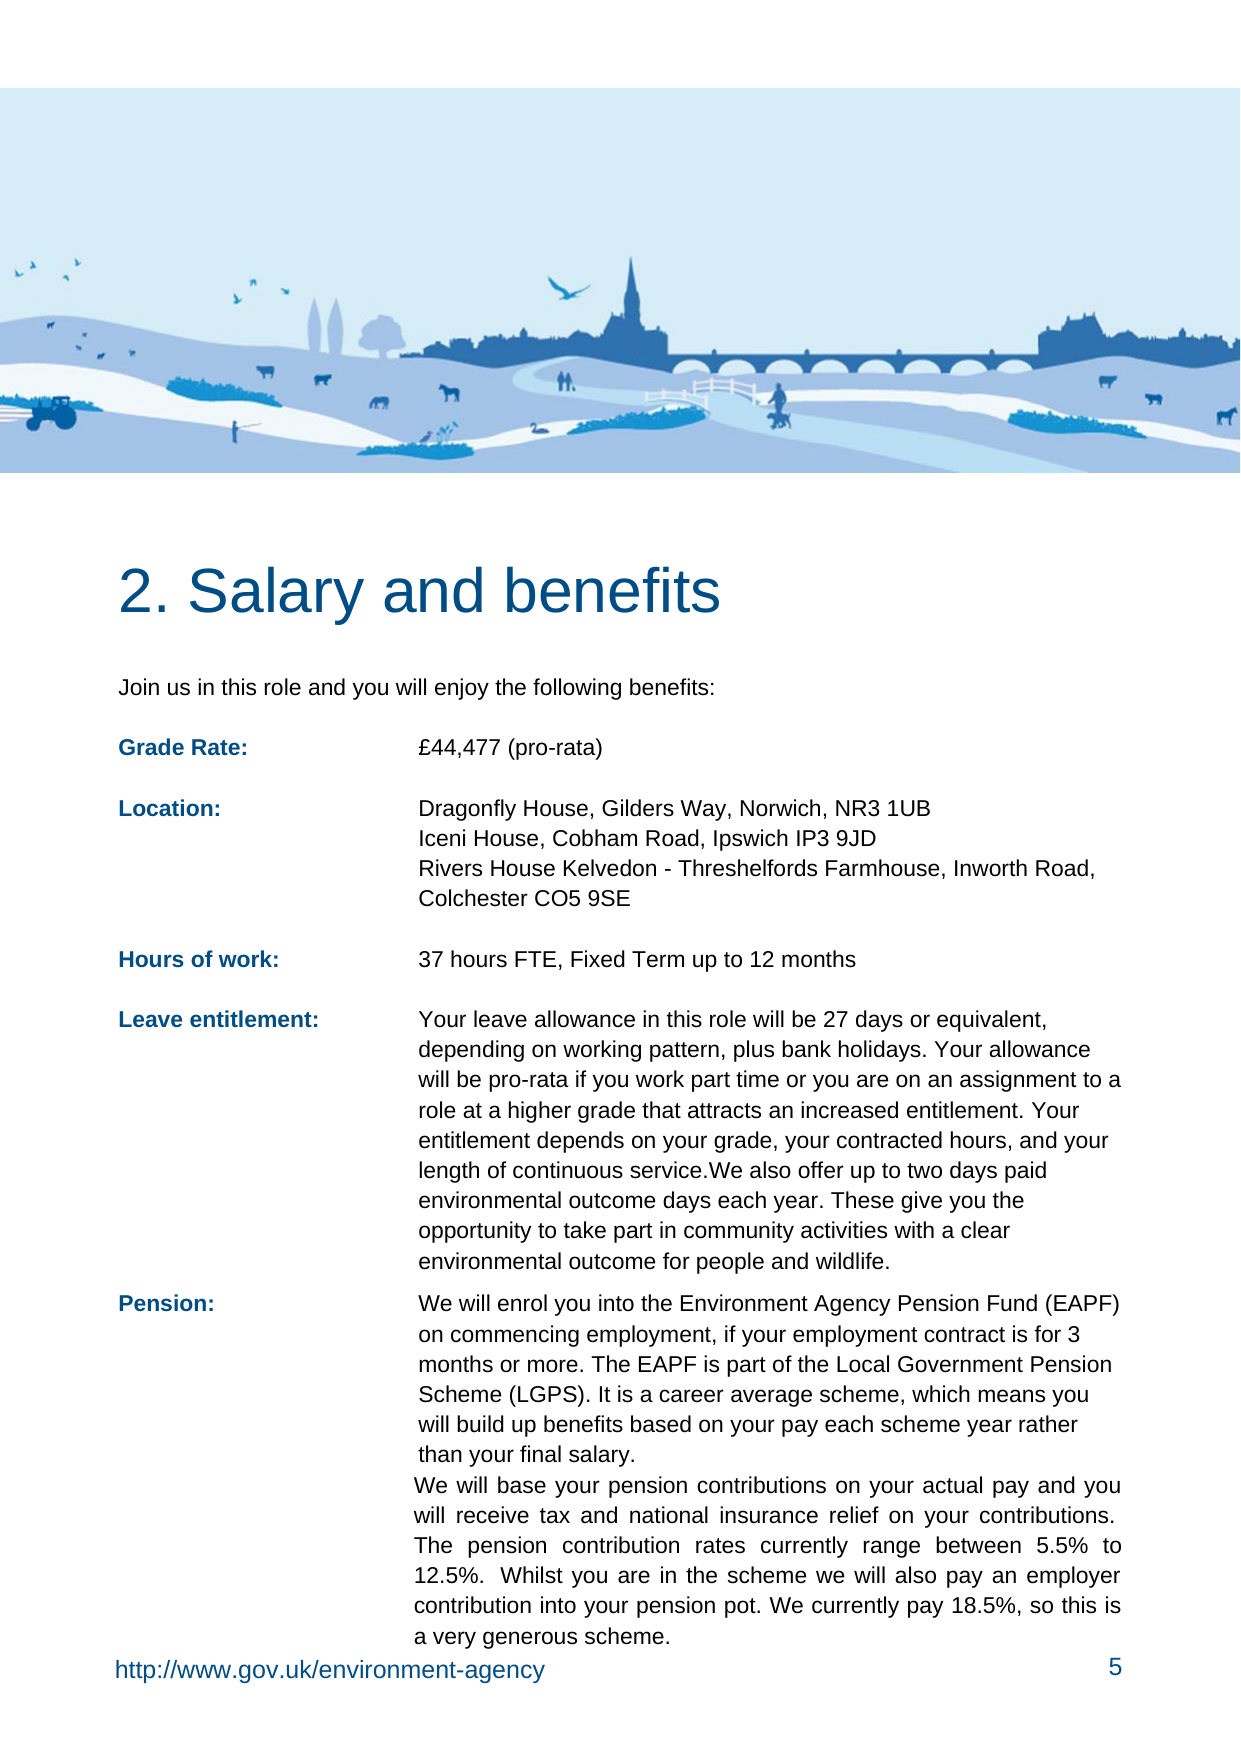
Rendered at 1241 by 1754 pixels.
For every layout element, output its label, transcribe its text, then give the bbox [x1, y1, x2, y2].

text Leave entitlement: Your leave allowance in this role will be 27 days or equivalent, depending on working pattern, plus bank holidays. Your allowance will be pro-rata if you work part time or you are on an assignment to a role at a higher grade that attracts an increased entitlement. Your entitlement depends on your grade, your contracted hours, and your length of continuous service.We also offer up to two days paid environmental outcome days each year. These give you the opportunity to take part in community activities with a clear environmental outcome for people and wildlife. [118, 1006, 1122, 1274]
text Pension: We will enrol you into the Environment Agency Pension Fund (EAPF) on commencing employment, if your employment contract is for 3 months or more. The EAPF is part of the Local Government Pension Scheme (LGPS). It is a career average scheme, which means you will build up benefits based on your pay each scheme year rather than your final salary. [118, 1290, 1122, 1468]
text Hours of work: 37 hours FTE, Fixed Term up to 12 months [118, 946, 1122, 972]
text Join us in this role and you will enjoy the following benefits: [118, 674, 1122, 700]
text 2. Salary and benefits [118, 553, 1122, 625]
text Grade Rate: £44,477 (pro-rata) [118, 734, 1122, 760]
text Rivers House Kelvedon - Threshelfords Farmhouse, Inworth Road, Colchester CO5 9SE [418, 855, 1122, 911]
text Location: Dragonfly House, Gilders Way, Norwich, NR3 1UB [118, 794, 1122, 821]
picture [0, 88, 1241, 473]
text Iceni House, Cobham Road, Ipswich IP3 9JD [354, 825, 1122, 851]
text We will base your pension contributions on your actual pay and you will receive tax and national insurance relief on your contributions. The pension contribution rates currently range between 5.5% to 12.5%. Whilst you are in the scheme we will also pay an employer contribution into your pension pot. We currently pay 18.5%, so this is a very generous scheme. [413, 1472, 1122, 1649]
